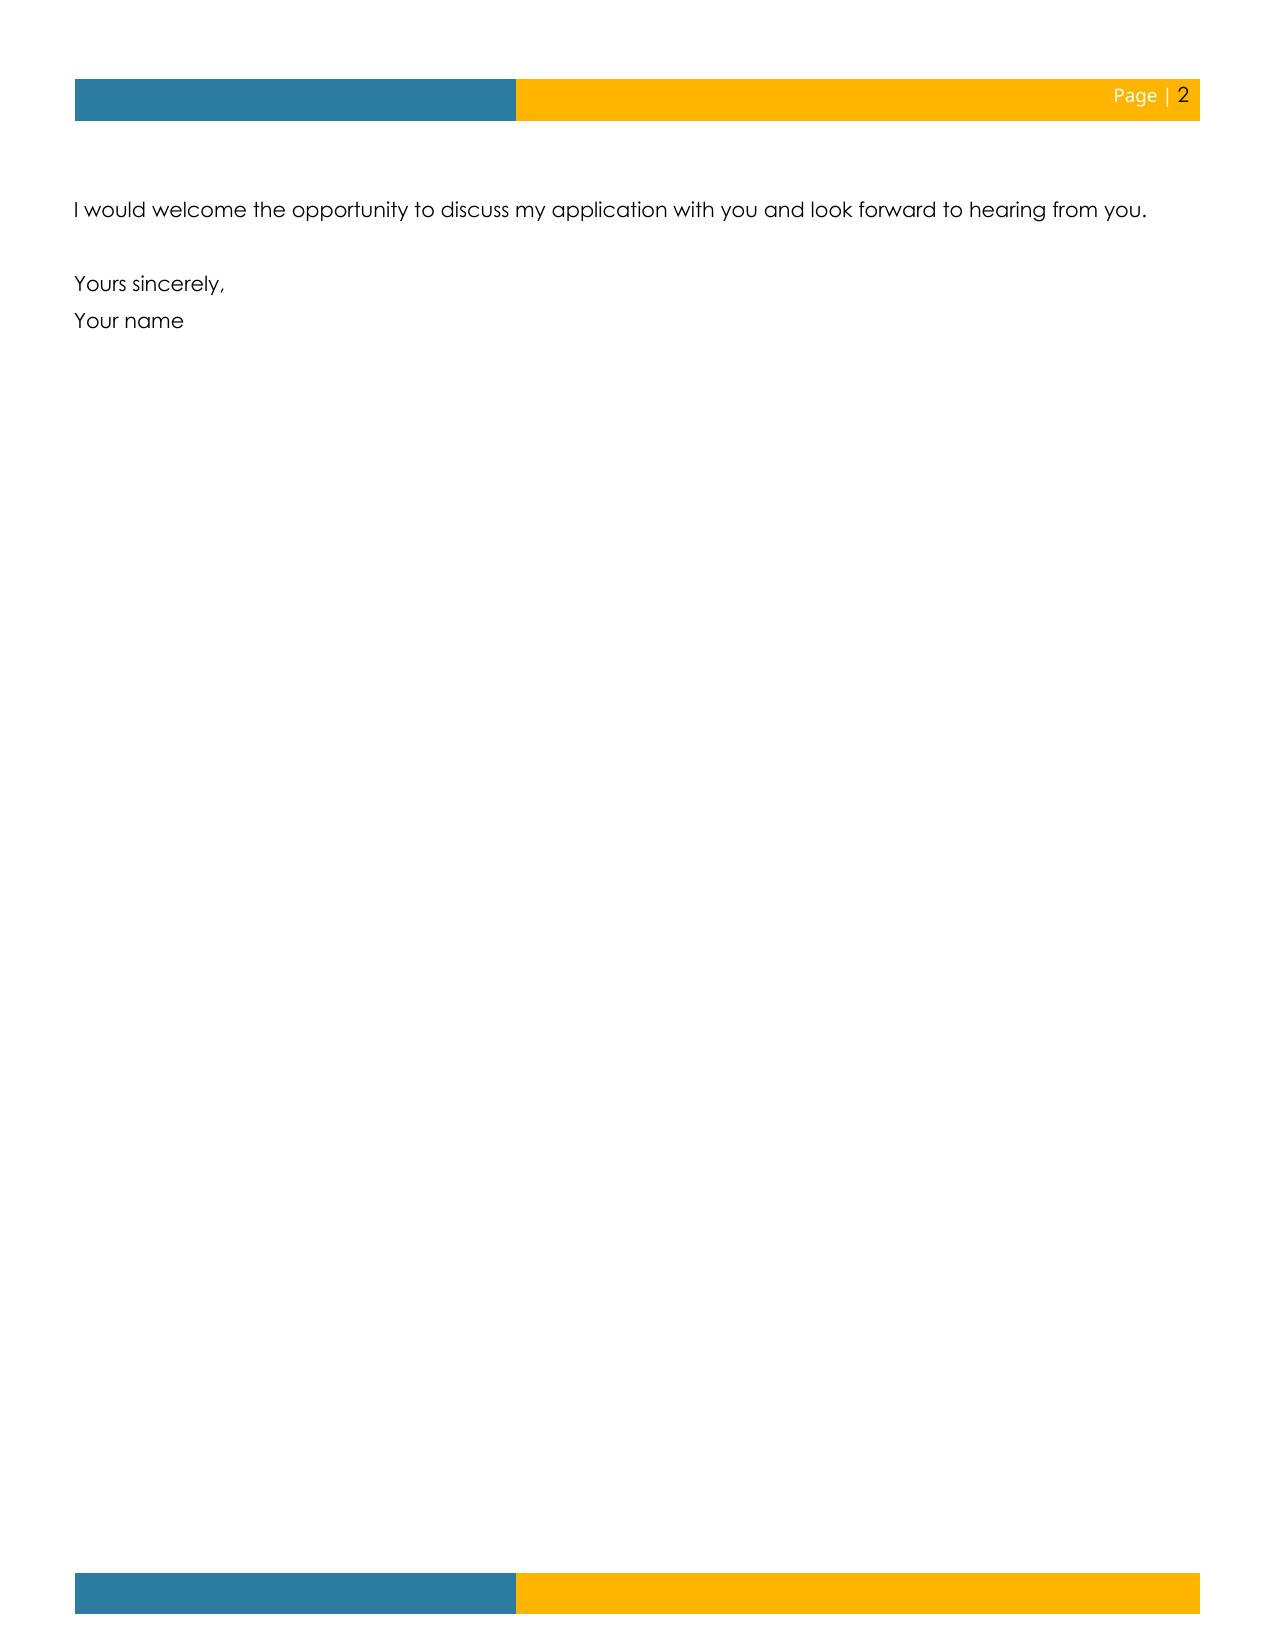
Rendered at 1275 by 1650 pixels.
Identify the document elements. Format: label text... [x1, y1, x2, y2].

text Yours sincerely, [73, 268, 1200, 298]
text Your name [73, 305, 1200, 335]
text I would welcome the opportunity to discuss my application with you and look forward to hearing from you. [73, 194, 1200, 223]
